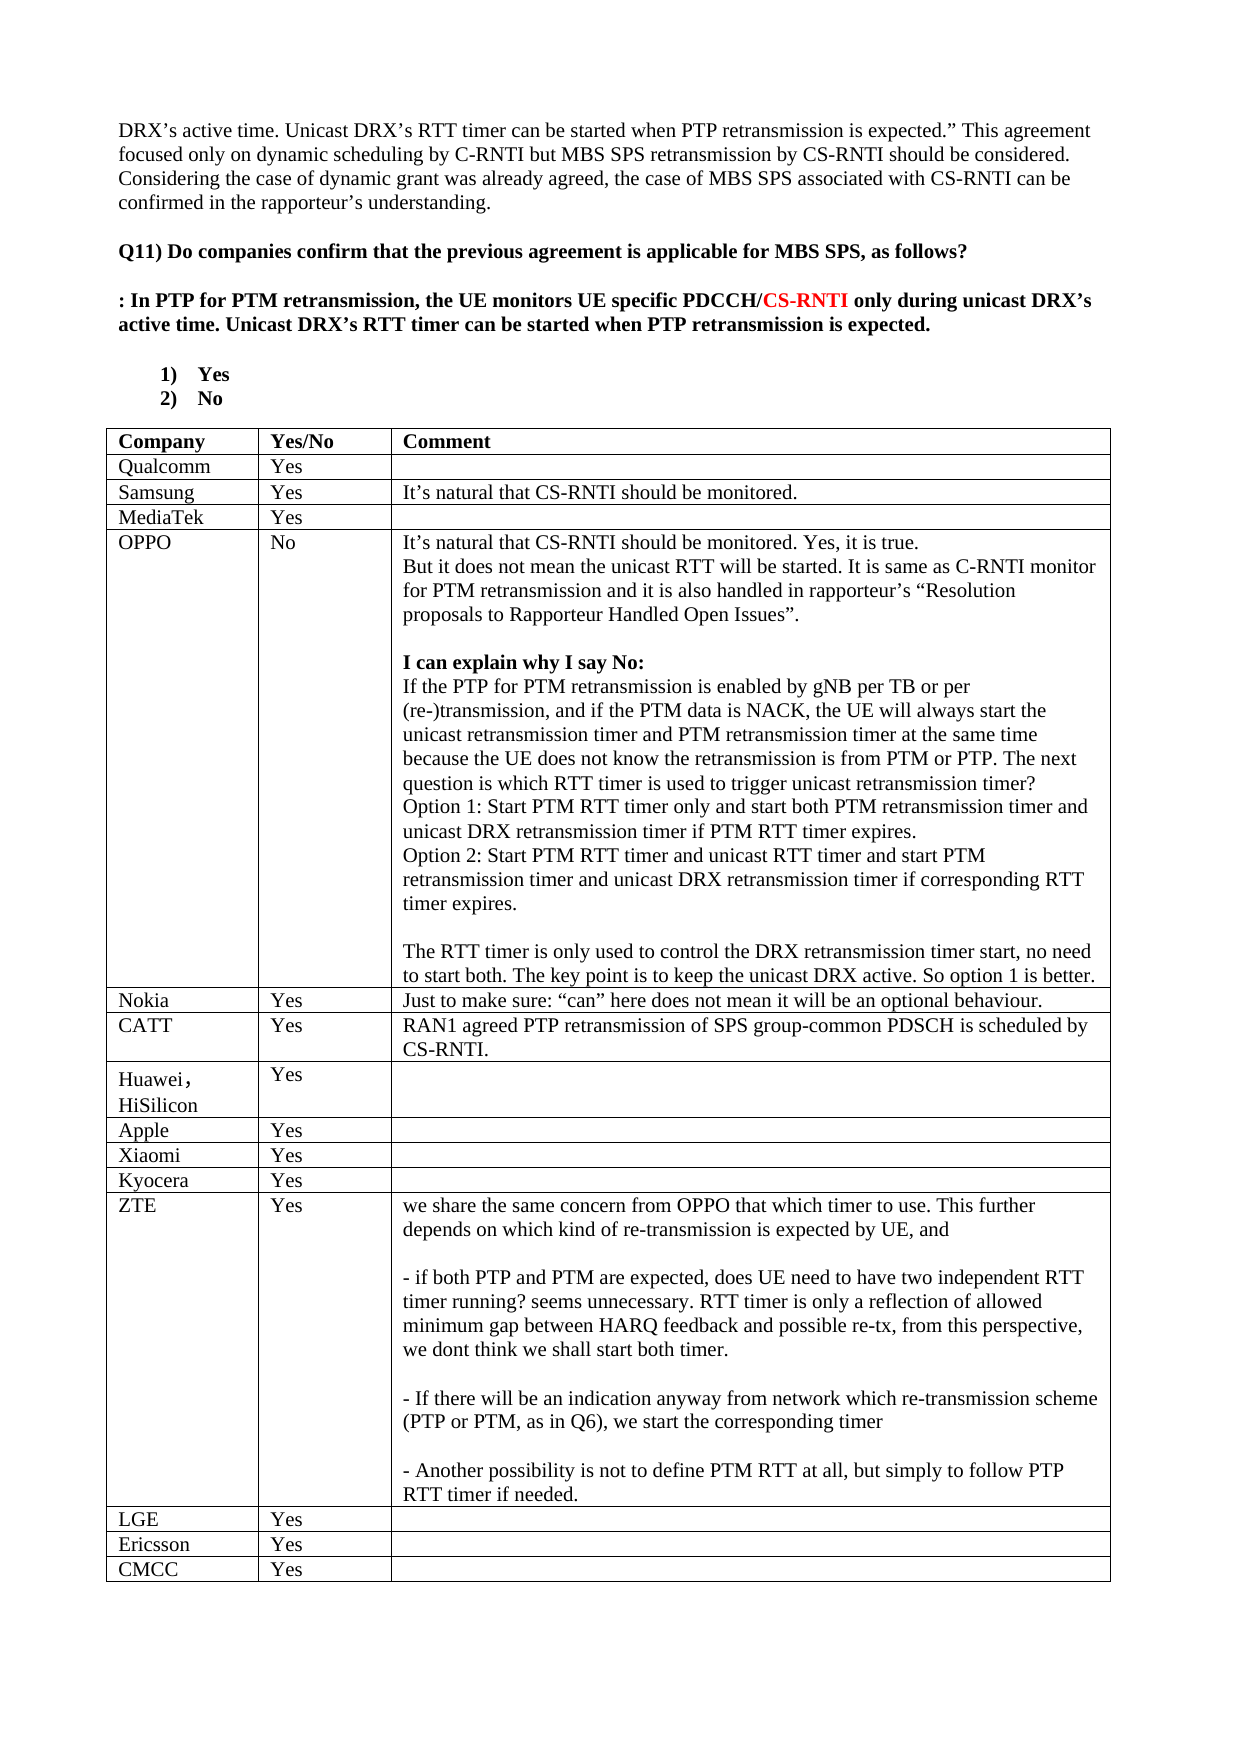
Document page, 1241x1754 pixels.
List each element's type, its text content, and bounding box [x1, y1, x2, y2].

list Yes [160, 361, 1122, 386]
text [118, 118, 1122, 214]
table_cell Yes [259, 480, 391, 504]
table_cell Yes [259, 1062, 391, 1117]
table_cell MediaTek [107, 505, 258, 529]
table_cell Yes [259, 1507, 391, 1531]
table_cell Yes [259, 455, 391, 478]
table_cell Nokia [107, 988, 258, 1012]
table_cell RAN1 agreed PTP retransmission of SPS group-common PDSCH is scheduled by CS-RNTI. [392, 1013, 1110, 1061]
table_cell [392, 1168, 1110, 1192]
table_cell [392, 1557, 1110, 1581]
table_header Comment [392, 429, 1110, 453]
table_cell Yes [259, 1193, 391, 1506]
table_cell Yes [259, 1168, 391, 1192]
table_cell Just to make sure: “can” here does not mean it will be an optional behaviour. [392, 988, 1110, 1012]
table_cell Yes [259, 1118, 391, 1142]
table_cell [392, 505, 1110, 529]
table_cell Yes [259, 988, 391, 1012]
table_cell No [259, 530, 391, 987]
table_cell CMCC [107, 1557, 258, 1581]
table_cell Yes [259, 1532, 391, 1556]
text : In PTP for PTM retransmission, the UE monitors UE specific PDCCH/CS-RNTI only during unicast DRX’s active time. Unicast DRX’s RTT timer can be started when PTP retransmission is expected. [118, 288, 1122, 336]
table_cell Samsung [107, 480, 258, 504]
table_cell CATT [107, 1013, 258, 1061]
table_cell we share the same concern from OPPO that which timer to use. This further depends on which kind of re-transmission is expected by UE, and - if both PTP and PTM are expected, does UE need to have two independent RTT timer running? seems unnecessary. RTT timer is only a reflection of allowed minimum gap between HARQ feedback and possible re-tx, from this perspective, we dont think we shall start both timer. - If there will be an indication anyway from network which re-transmission scheme (PTP or PTM, as in Q6), we start the corresponding timer - Another possibility is not to define PTM RTT at all, but simply to follow PTP RTT timer if needed. [392, 1193, 1110, 1506]
table_cell Huawei， HiSilicon [107, 1062, 258, 1117]
table_cell Qualcomm [107, 455, 258, 478]
table_cell Ericsson [107, 1532, 258, 1556]
list No [160, 386, 1122, 409]
table_header Company [107, 429, 258, 453]
table_cell [392, 1118, 1110, 1142]
table_cell Yes [259, 1557, 391, 1581]
table_cell [392, 1507, 1110, 1531]
table_cell ZTE [107, 1193, 258, 1506]
table_cell Yes [259, 1013, 391, 1061]
table_cell Xiaomi [107, 1143, 258, 1167]
table_cell Apple [107, 1118, 258, 1142]
table_cell Yes [259, 1143, 391, 1167]
table_cell [392, 455, 1110, 478]
table_cell [392, 1143, 1110, 1167]
table_cell [392, 1532, 1110, 1556]
table_cell LGE [107, 1507, 258, 1531]
table_cell Kyocera [107, 1168, 258, 1192]
table_cell Yes [259, 505, 391, 529]
table_cell OPPO [107, 530, 258, 987]
table_cell [392, 1062, 1110, 1117]
table_cell It’s natural that CS-RNTI should be monitored. Yes, it is true. But it does not mean the unicast RTT will be started. It is same as C-RNTI monitor for PTM retransmission and it is also handled in rapporteur’s “Resolution proposals to Rapporteur Handled Open Issues”. I can explain why I say No: If the PTP for PTM retransmission is enabled by gNB per TB or per (re-)transmission, and if the PTM data is NACK, the UE will always start the unicast retransmission timer and PTM retransmission timer at the same time because the UE does not know the retransmission is from PTM or PTP. The next question is which RTT timer is used to trigger unicast retransmission timer? Option 1: Start PTM RTT timer only and start both PTM retransmission timer and unicast DRX retransmission timer if PTM RTT timer expires. Option 2: Start PTM RTT timer and unicast RTT timer and start PTM retransmission timer and unicast DRX retransmission timer if corresponding RTT timer expires. The RTT timer is only used to control the DRX retransmission timer start, no need to start both. The key point is to keep the unicast DRX active. So option 1 is better. [392, 530, 1110, 987]
table_cell It’s natural that CS-RNTI should be monitored. [392, 480, 1110, 504]
text Q11) Do companies confirm that the previous agreement is applicable for MBS SPS, as follows? [118, 239, 1122, 263]
table_header Yes/No [259, 429, 391, 453]
